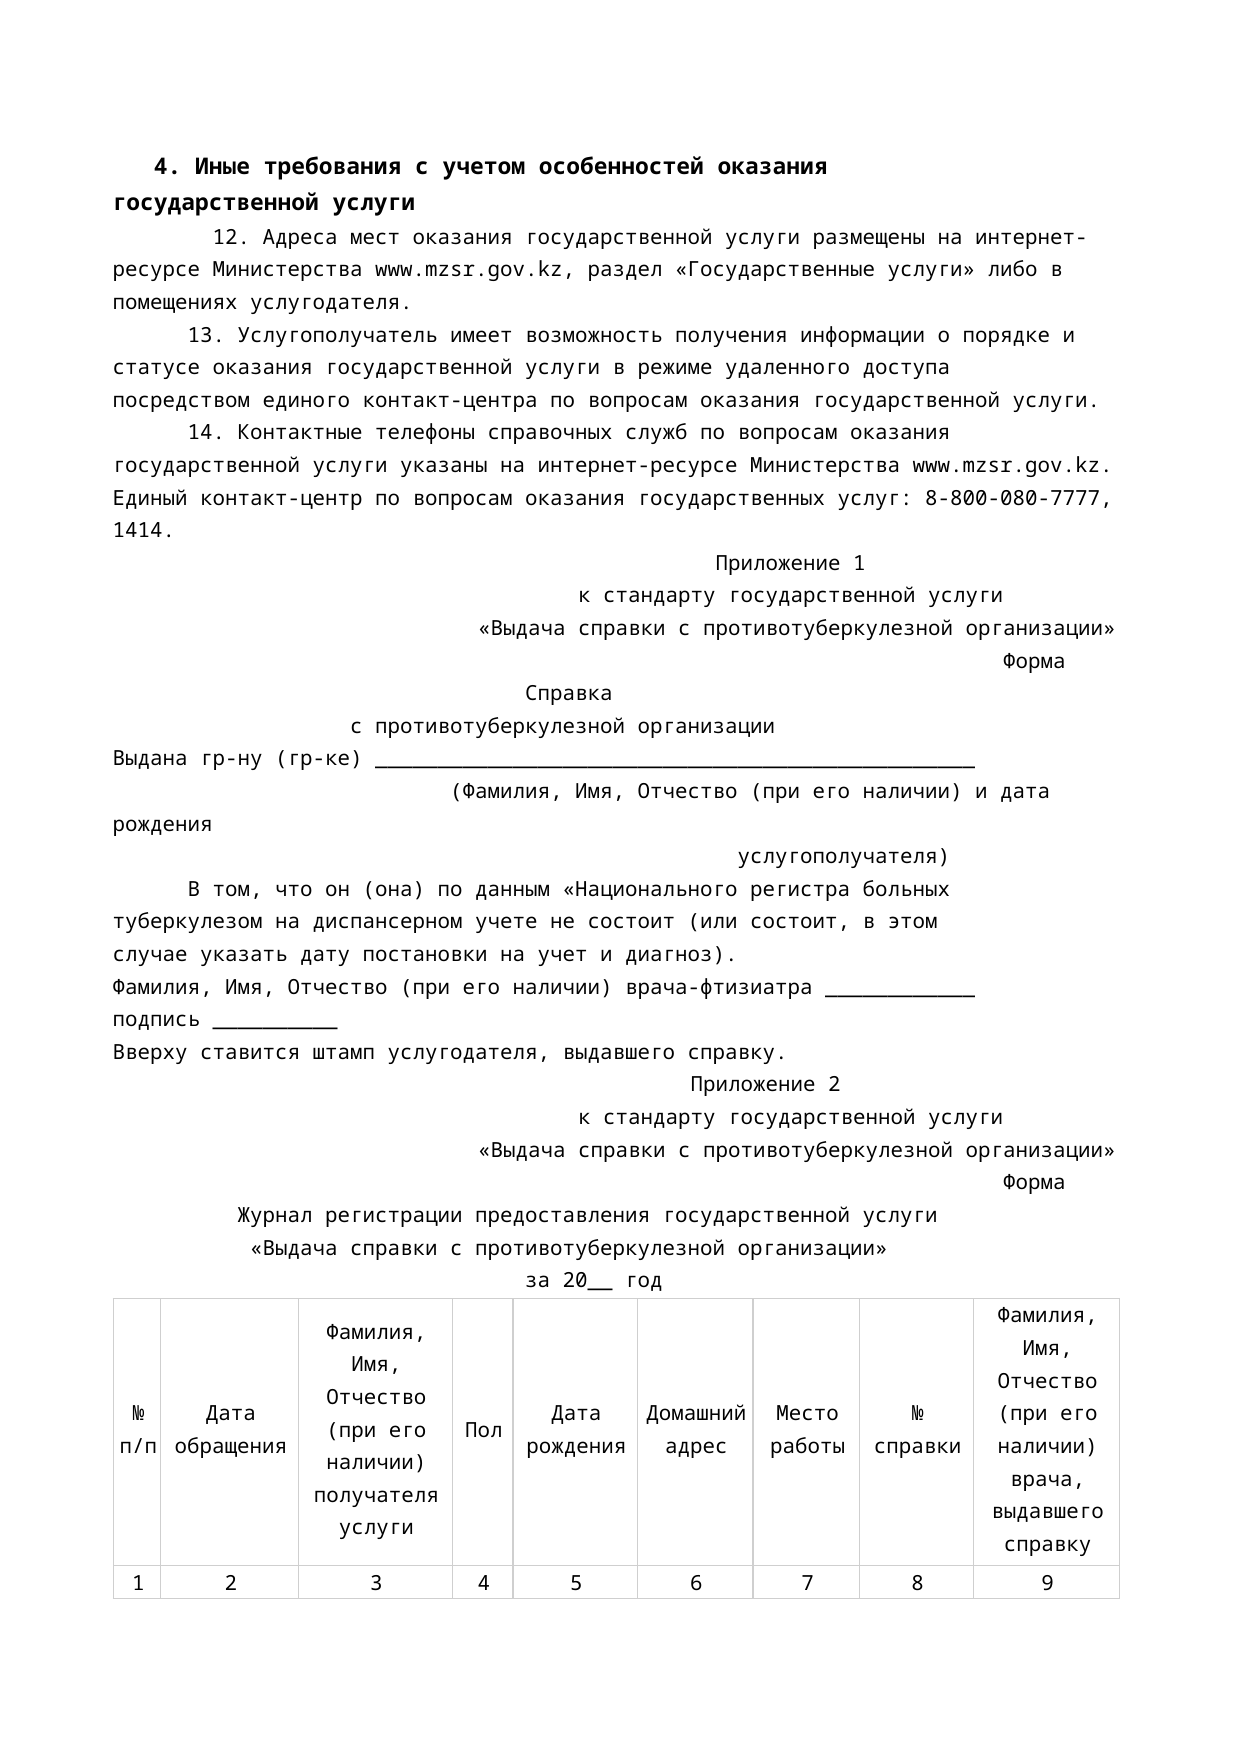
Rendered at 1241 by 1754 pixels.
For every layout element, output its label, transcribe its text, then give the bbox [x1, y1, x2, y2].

table_header Фамилия, Имя, Отчество (при его наличии) получателя услуги [299, 1299, 452, 1565]
table_cell 5 [514, 1566, 637, 1598]
table_header № п/п [114, 1299, 160, 1565]
table_cell 2 [161, 1566, 298, 1598]
table_header Дата рождения [514, 1299, 637, 1565]
table_cell 4 [453, 1566, 512, 1598]
table_cell 9 [974, 1566, 1119, 1598]
table_header Место работы [754, 1299, 859, 1565]
text Вверху ставится штамп услугодателя, выдавшего справку. [112, 1037, 1128, 1065]
table_header № справки [860, 1299, 973, 1565]
text Журнал регистрации предоставления государственной услуги «Выдача справки с противотуберкулезной организации» [112, 1200, 1128, 1261]
table_header Фамилия, Имя, Отчество (при его наличии) врача, выдавшего справку [974, 1299, 1119, 1565]
text Форма [112, 646, 1128, 674]
text Справка с противотуберкулезной организации [112, 678, 1128, 739]
table_header Дата обращения [161, 1299, 298, 1565]
text Фамилия, Имя, Отчество (при его наличии) врача-фтизиатра ____________ подпись __________ [112, 972, 1128, 1033]
table_cell 8 [860, 1566, 973, 1598]
text Выдана гр-ну (гр-ке) ________________________________________________ (Фамилия, Имя, Отчество (при его наличии) и дата рождения услугополучателя) В том, что он (она) по данным «Национального регистра больных туберкулезом на диспансерном учете не состоит (или состоит, в этом случае указать дату постановки на учет и диагноз). [112, 743, 1128, 968]
table_cell 6 [638, 1566, 752, 1598]
table_header Пол [453, 1299, 512, 1565]
text Форма [112, 1167, 1128, 1196]
text за 20__ год [112, 1265, 1128, 1294]
text Приложение 2 к стандарту государственной услуги «Выдача справки с противотуберкулезной организации» [112, 1069, 1128, 1163]
text 12. Адреса мест оказания государственной услуги размещены на интернет-ресурсе Министерства www.mzsr.gov.kz, раздел «Государственные услуги» либо в помещениях услугодателя. 13. Услугополучатель имеет возможность получения информации о порядке и статусе оказания государственной услуги в режиме удаленного доступа посредством единого контакт-центра по вопросам оказания государственной услуги. 14. Контактные телефоны справочных служб по вопросам оказания государственной услуги указаны на интернет-ресурсе Министерства www.mzsr.gov.kz. Единый контакт-центр по вопросам оказания государственных услуг: 8-800-080-7777, 1414. [112, 222, 1128, 544]
table_cell 1 [114, 1566, 160, 1598]
text Приложение 1 к стандарту государственной услуги «Выдача справки с противотуберкулезной организации» [112, 548, 1128, 642]
table_cell 7 [754, 1566, 859, 1598]
table_header Домашний адрес [638, 1299, 752, 1565]
table_cell 3 [299, 1566, 452, 1598]
text 4. Иные требования с учетом особенностей оказания государственной услуги [112, 150, 1128, 217]
